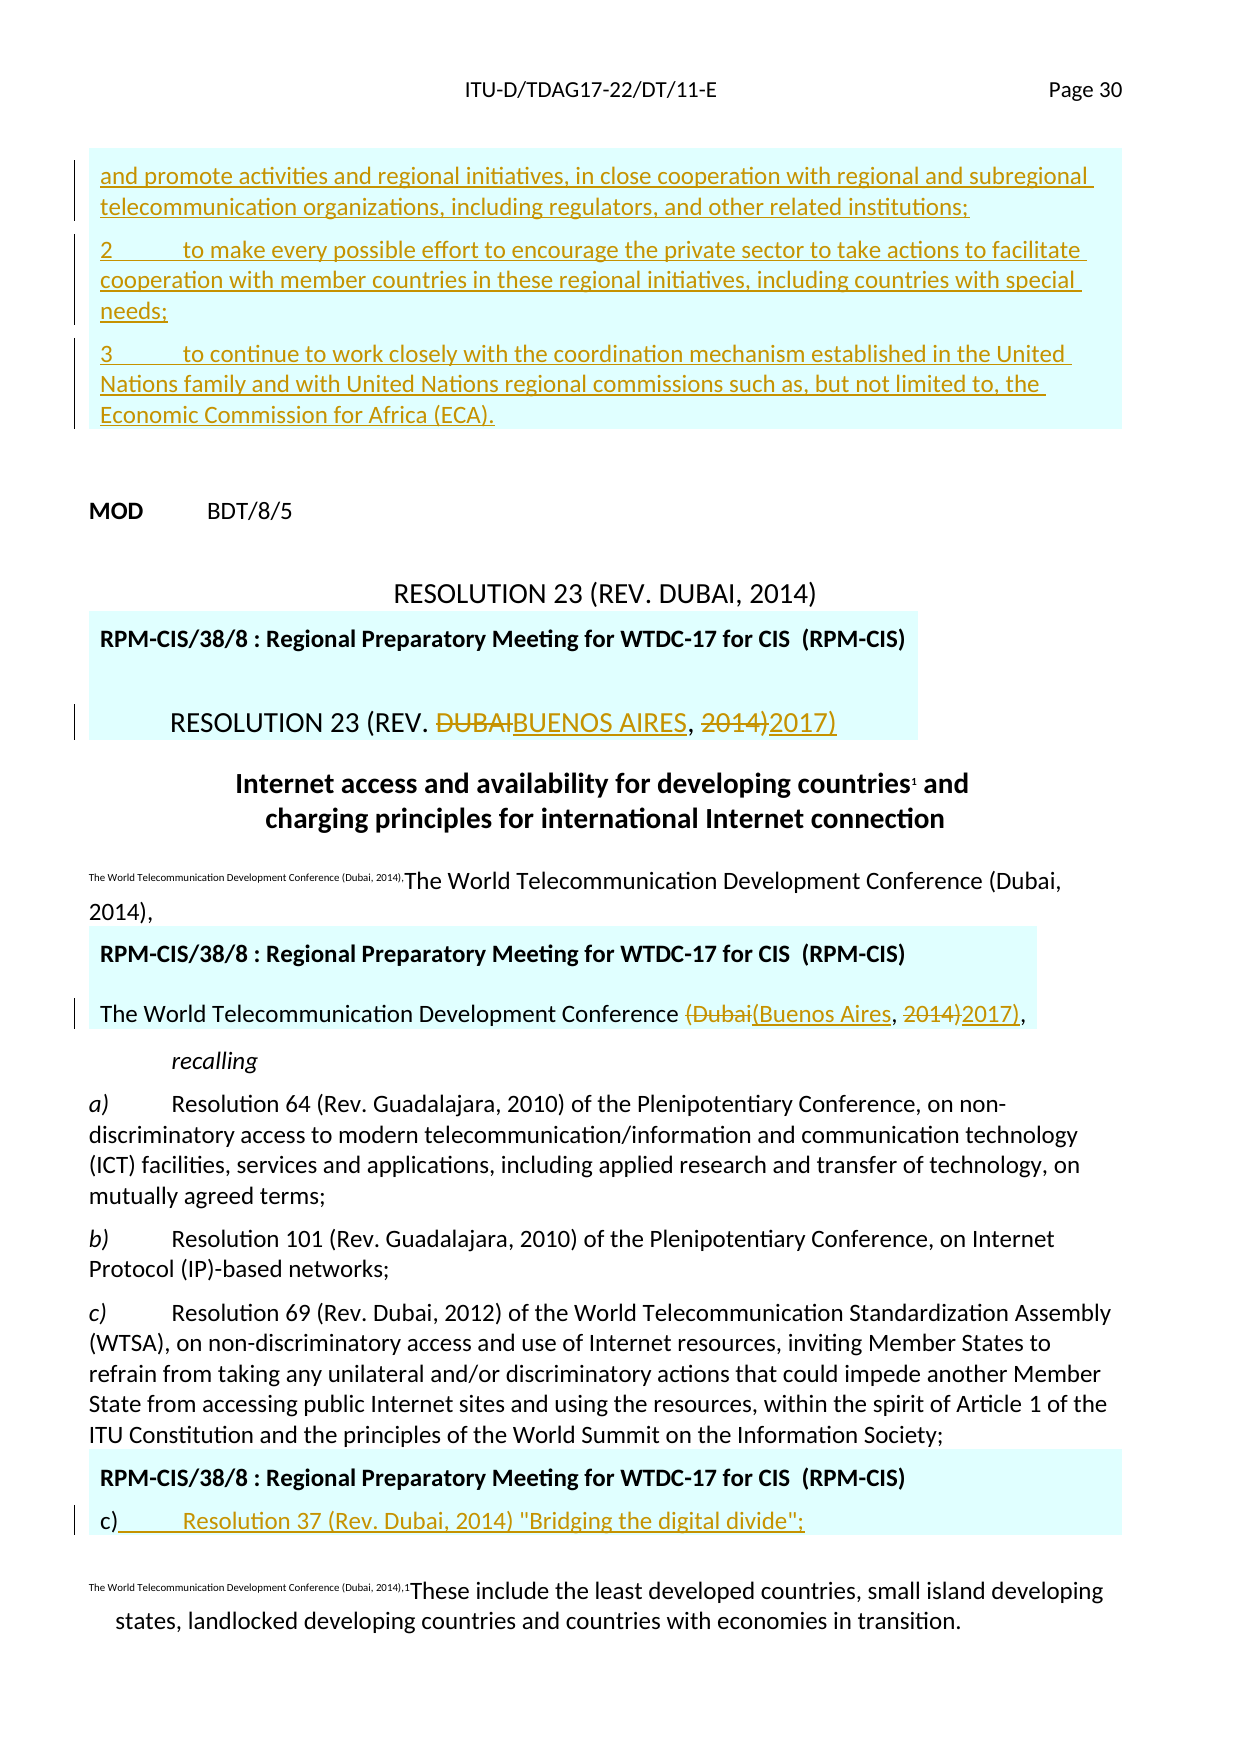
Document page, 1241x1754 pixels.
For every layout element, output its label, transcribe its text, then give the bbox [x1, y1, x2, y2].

title The World Telecommunication Development Conference (Dubai, 2014), [89, 865, 1122, 926]
title Internet access and availability for developing countries1 and charging principles for international Internet connection [89, 765, 1122, 836]
table_header RPM-CIS/38/8 : Regional Preparatory Meeting for WTDC-17 for CIS (RPM-CIS) The World Telecommunication Development Conference , , [89, 926, 1037, 1029]
text a) Resolution 64 (Rev. Guadalajara, 2010) of the Plenipotentiary Conference, on non-discriminatory access to modern telecommunication/information and communication technology (ICT) facilities, services and applications, including applied research and transfer of technology, on mutually agreed terms; [89, 1088, 1122, 1211]
text b) Resolution 101 (Rev. Guadalajara, 2010) of the Plenipotentiary Conference, on Internet Protocol (IP)-based networks; [89, 1223, 1122, 1284]
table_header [89, 148, 1122, 429]
text c) Resolution 69 (Rev. Dubai, 2012) of the World Telecommunication Standardization Assembly (WTSA), on non-discriminatory access and use of Internet resources, inviting Member States to refrain from taking any unilateral and/or discriminatory actions that could impede another Member State from accessing public Internet sites and using the resources, within the spirit of Article 1 of the ITU Constitution and the principles of the World Summit on the Information Society; [89, 1297, 1122, 1449]
text RESOLUTION 23 (Rev. Dubai, 2014) [89, 575, 1122, 611]
text MOD BDT/8/5 [89, 495, 1122, 525]
table_header RPM-CIS/38/8 : Regional Preparatory Meeting for WTDC-17 for CIS (RPM-CIS) RESOLUTION 23 (Rev. , [89, 611, 918, 740]
text recalling [171, 1046, 1122, 1076]
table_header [89, 1449, 1122, 1535]
